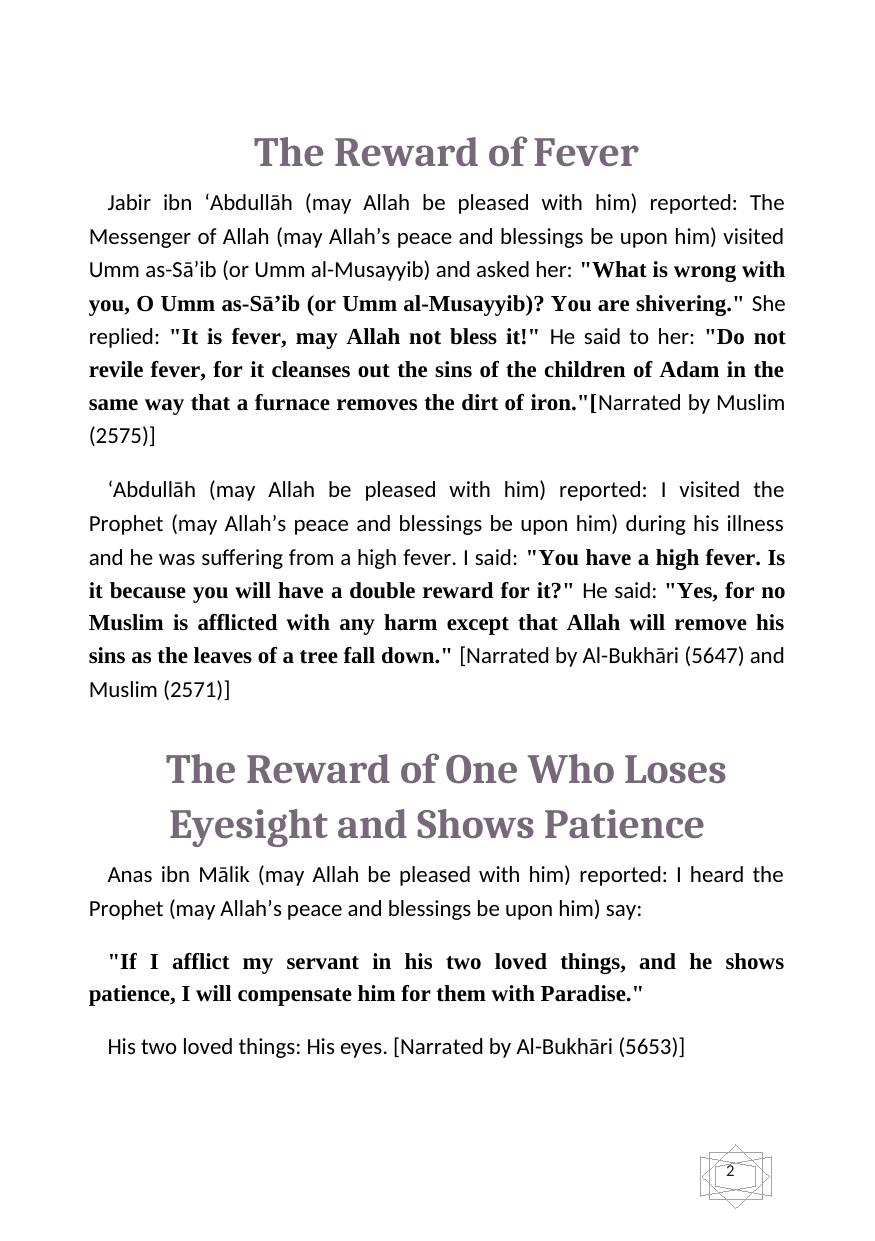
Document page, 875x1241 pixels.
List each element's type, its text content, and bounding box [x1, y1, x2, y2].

subtitle The Reward of Fever [88, 129, 786, 177]
text Jabir ibn ‘Abdullāh (may Allah be pleased with him) reported: The Messenger of Allah (may Allah’s peace and blessings be upon him) visited Umm as-Sā’ib (or Umm al-Musayyib) and asked her: "What is wrong with you, O Umm as-Sā’ib (or Umm al-Musayyib)? You are shivering." She replied: "It is fever, may Allah not bless it!" He said to her: "Do not revile fever, for it cleanses out the sins of the children of Adam in the same way that a furnace removes the dirt of iron."[Narrated by Muslim (2575)] [88, 188, 786, 449]
text Anas ibn Mālik (may Allah be pleased with him) reported: I heard the Prophet (may Allah’s peace and blessings be upon him) say: [88, 860, 786, 922]
text "If I afflict my servant in his two loved things, and he shows patience, I will compensate him for them with Paradise." [88, 948, 786, 1006]
text His two loved things: His eyes. [Narrated by Al-Bukhāri (5653)] [88, 1032, 786, 1060]
subtitle The Reward of One Who Loses Eyesight and Shows Patience [88, 746, 786, 849]
text ‘Abdullāh (may Allah be pleased with him) reported: I visited the Prophet (may Allah’s peace and blessings be upon him) during his illness and he was suffering from a high fever. I said: "You have a high fever. Is it because you will have a double reward for it?" He said: "Yes, for no Muslim is afflicted with any harm except that Allah will remove his sins as the leaves of a tree fall down." [Narrated by Al-Bukhāri (5647) and Muslim (2571)] [88, 476, 786, 703]
